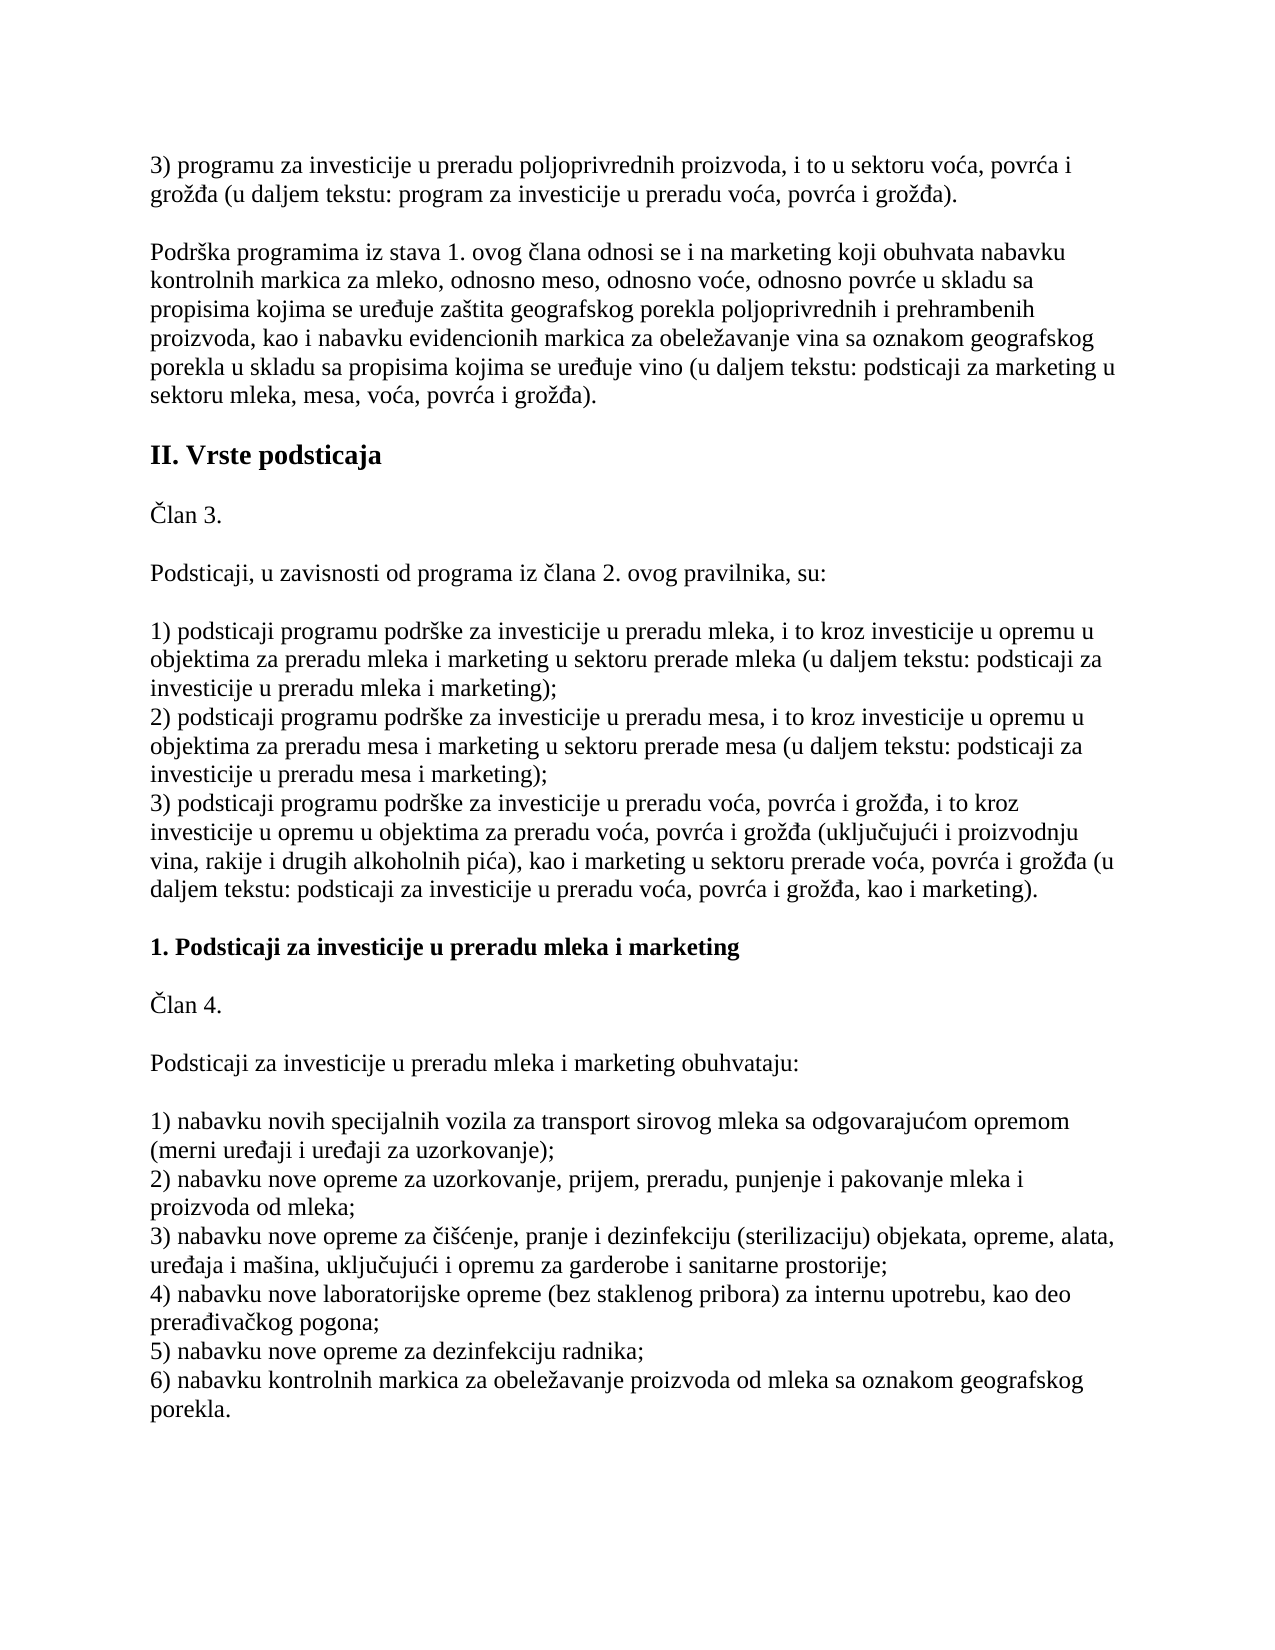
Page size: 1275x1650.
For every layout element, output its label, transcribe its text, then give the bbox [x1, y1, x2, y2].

text Podsticaji, u zavisnosti od programa iz člana 2. ovog pravilnika, su: [150, 558, 1125, 587]
text 1. Podsticaji za investicije u preradu mleka i marketing [150, 932, 1125, 961]
text Član 3. [150, 500, 1125, 529]
text Podrška programima iz stava 1. ovog člana odnosi se i na marketing koji obuhvata nabavku kontrolnih markica za mleko, odnosno meso, odnosno voće, odnosno povrće u skladu sa propisima kojima se uređuje zaštita geografskog porekla poljoprivrednih i prehrambenih proizvoda, kao i nabavku evidencionih markica za obeležavanje vina sa oznakom geografskog porekla u skladu sa propisima kojima se uređuje vino (u daljem tekstu: podsticaji za marketing u sektoru mleka, mesa, voća, povrća i grožđa). [150, 237, 1125, 409]
text Podsticaji za investicije u preradu mleka i marketing obuhvataju: [150, 1048, 1125, 1077]
text Član 4. [150, 990, 1125, 1019]
text 1) nabavku novih specijalnih vozila za transport sirovog mleka sa odgovarajućom opremom (merni uređaji i uređaji za uzorkovanje); 2) nabavku nove opreme za uzorkovanje, prijem, preradu, punjenje i pakovanje mleka i proizvoda od mleka; 3) nabavku nove opreme za čišćenje, pranje i dezinfekciju (sterilizaciju) objekata, opreme, alata, uređaja i mašina, uključujući i opremu za garderobe i sanitarne prostorije; 4) nabavku nove laboratorijske opreme (bez staklenog pribora) za internu upotrebu, kao deo prerađivačkog pogona; 5) nabavku nove opreme za dezinfekciju radnika; 6) nabavku kontrolnih markica za obeležavanje proizvoda od mleka sa oznakom geografskog porekla. [150, 1106, 1125, 1422]
text II. Vrste podsticaja [150, 438, 1125, 471]
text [150, 150, 1125, 207]
text 1) podsticaji programu podrške za investicije u preradu mleka, i to kroz investicije u opremu u objektima za preradu mleka i marketing u sektoru prerade mleka (u daljem tekstu: podsticaji za investicije u preradu mleka i marketing); 2) podsticaji programu podrške za investicije u preradu mesa, i to kroz investicije u opremu u objektima za preradu mesa i marketing u sektoru prerade mesa (u daljem tekstu: podsticaji za investicije u preradu mesa i marketing); 3) podsticaji programu podrške za investicije u preradu voća, povrća i grožđa, i to kroz investicije u opremu u objektima za preradu voća, povrća i grožđa (uključujući i proizvodnju vina, rakije i drugih alkoholnih pića), kao i marketing u sektoru prerade voća, povrća i grožđa (u daljem tekstu: podsticaji za investicije u preradu voća, povrća i grožđa, kao i marketing). [150, 616, 1125, 903]
